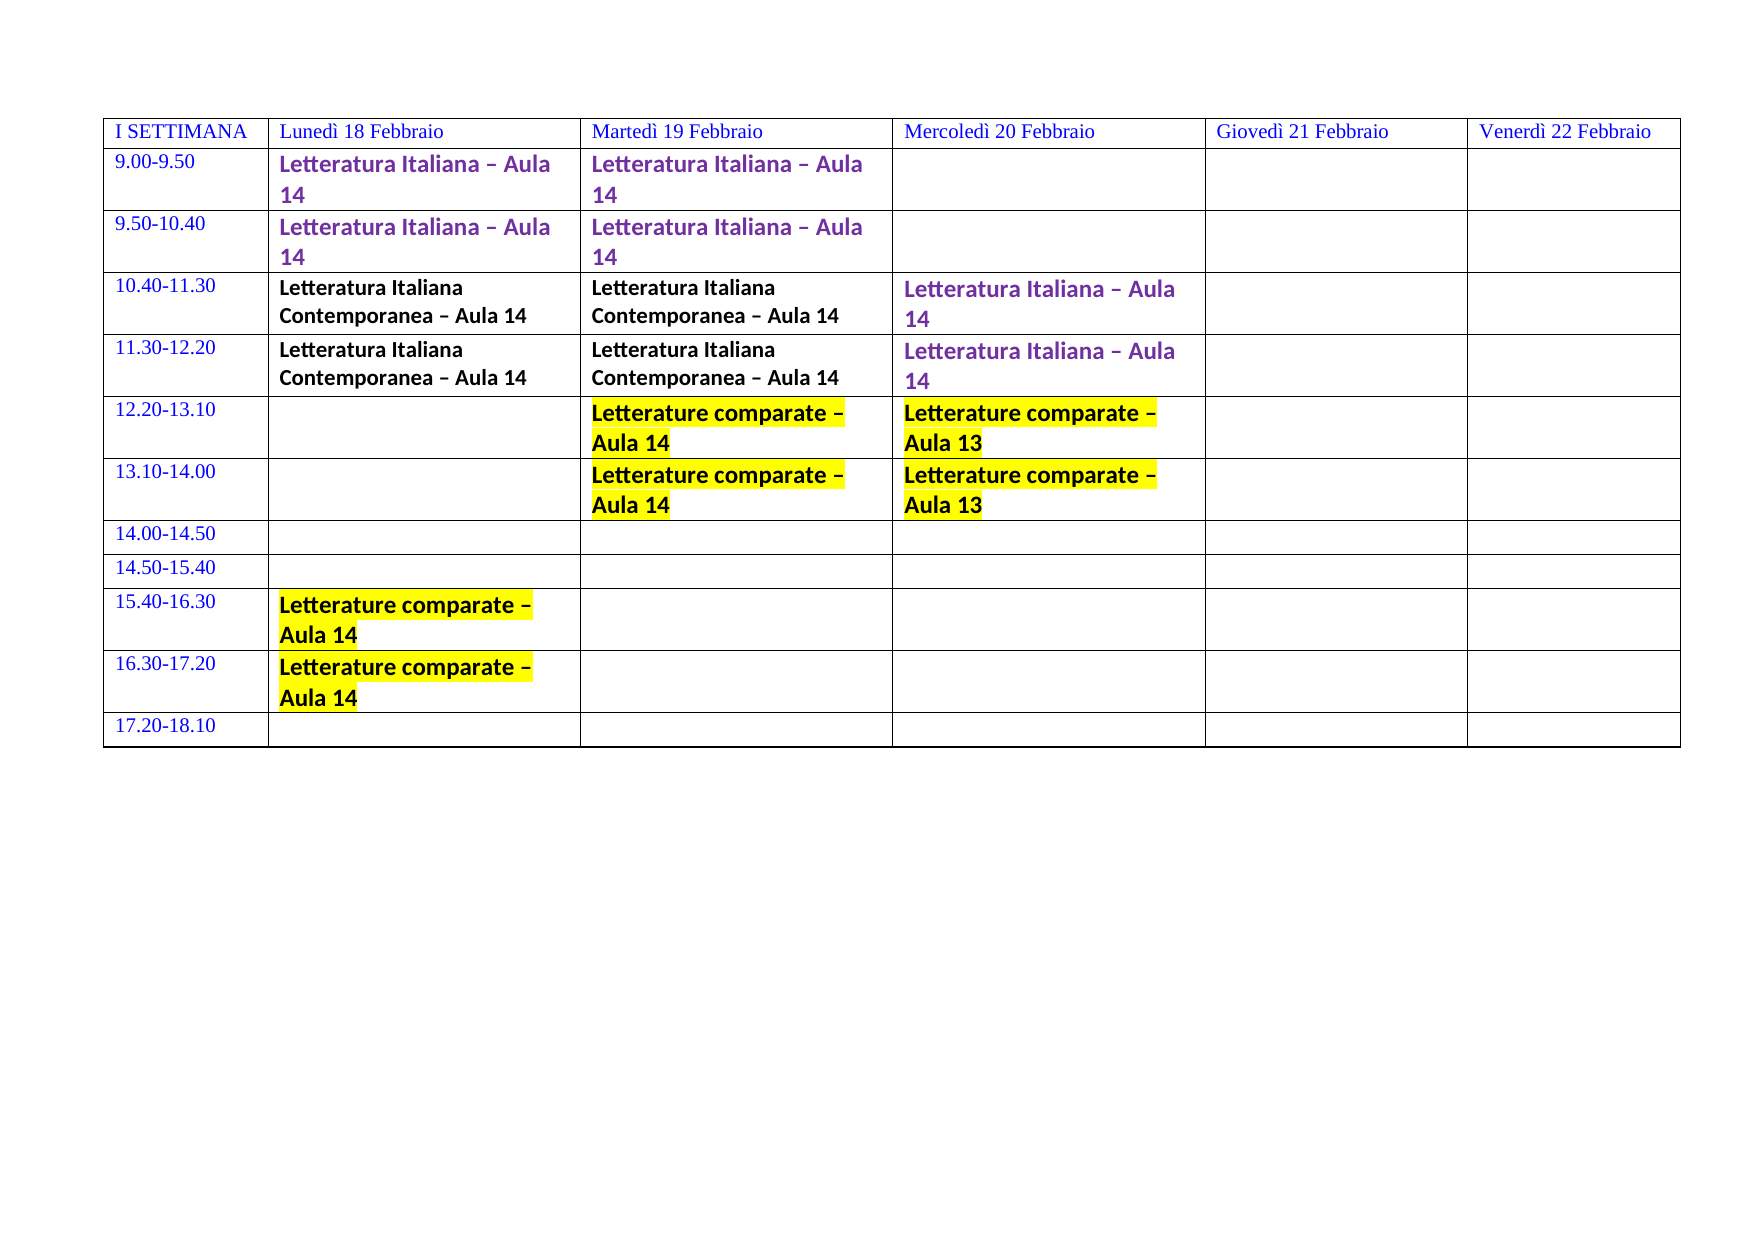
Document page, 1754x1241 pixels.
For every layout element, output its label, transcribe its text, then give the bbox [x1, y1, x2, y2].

table_cell [581, 713, 892, 746]
table_cell 9.00-9.50 [104, 149, 268, 209]
table_cell [1206, 273, 1467, 334]
table_cell Letterature comparate – Aula 14 [581, 397, 892, 458]
table_cell Letterature comparate – Aula 14 [581, 459, 892, 520]
table_cell [893, 713, 1205, 746]
table_cell 17.20-18.10 [104, 713, 268, 746]
table_cell [269, 713, 580, 746]
table_cell [581, 589, 892, 650]
table_cell Letteratura Italiana – Aula 14 [581, 211, 892, 272]
table_cell 13.10-14.00 [104, 459, 268, 520]
table_cell [1206, 521, 1467, 554]
table_header Mercoledì 20 Febbraio [893, 119, 1205, 147]
table_cell [1206, 651, 1467, 712]
table_header Giovedì 21 Febbraio [1206, 119, 1467, 147]
table_cell [1468, 459, 1680, 520]
table_cell [1206, 589, 1467, 650]
table_cell [893, 651, 1205, 712]
table_cell [269, 459, 580, 520]
table_header Martedì 19 Febbraio [581, 119, 892, 147]
table_header I settimana [104, 119, 268, 147]
table_cell Letterature comparate – Aula 14 [357, 651, 580, 712]
table_cell [893, 555, 1205, 588]
table_cell Letteratura Italiana Contemporanea – Aula 14 [269, 273, 580, 334]
table_cell 14.50-15.40 [104, 555, 268, 588]
table_cell Letteratura Italiana Contemporanea – Aula 14 [581, 273, 892, 334]
table_cell [1206, 149, 1467, 209]
table_cell 16.30-17.20 [104, 651, 268, 712]
table_cell Letteratura Italiana – Aula 14 [893, 273, 1205, 334]
table_header Lunedì 18 Febbraio [269, 119, 580, 147]
table_cell [893, 589, 1205, 650]
table_cell [1206, 713, 1467, 746]
table_cell [581, 651, 892, 712]
table_cell [1468, 211, 1680, 272]
table_cell [1468, 713, 1680, 746]
table_cell Letterature comparate – Aula 13 [893, 397, 1205, 458]
table_cell [269, 521, 580, 554]
table_cell [1206, 335, 1467, 396]
table_cell Letterature comparate – Aula 13 [893, 459, 1205, 520]
table_cell 10.40-11.30 [104, 273, 268, 334]
table_cell [269, 555, 580, 588]
table_cell Letteratura Italiana – Aula 14 [893, 335, 1205, 396]
table_cell Letteratura Italiana Contemporanea – Aula 14 [581, 335, 892, 396]
table_cell [1468, 589, 1680, 650]
table_cell 9.50-10.40 [104, 211, 268, 272]
table_cell [1468, 555, 1680, 588]
table_cell Letteratura Italiana – Aula 14 [581, 149, 892, 209]
table_cell 11.30-12.20 [104, 335, 268, 396]
table_cell [1468, 521, 1680, 554]
table_cell [1206, 459, 1467, 520]
table_cell [269, 397, 580, 458]
table_cell [1468, 335, 1680, 396]
table_header Venerdì 22 Febbraio [1468, 119, 1680, 147]
table_cell [1206, 397, 1467, 458]
table_cell [1206, 211, 1467, 272]
table_cell [1206, 555, 1467, 588]
table_cell [893, 149, 1205, 209]
table_cell 15.40-16.30 [104, 589, 268, 650]
table_cell [893, 211, 1205, 272]
table_cell Letteratura Italiana – Aula 14 [269, 211, 580, 272]
table_cell [1468, 149, 1680, 209]
table_cell 12.20-13.10 [104, 397, 268, 458]
table_cell [581, 521, 892, 554]
table_cell Letteratura Italiana Contemporanea – Aula 14 [269, 335, 580, 396]
table_cell [1468, 397, 1680, 458]
table_cell 14.00-14.50 [104, 521, 268, 554]
table_cell [581, 555, 892, 588]
table_cell Letterature comparate – Aula 14 [357, 589, 580, 650]
table_cell [893, 521, 1205, 554]
table_cell [1468, 273, 1680, 334]
table_cell [1468, 651, 1680, 712]
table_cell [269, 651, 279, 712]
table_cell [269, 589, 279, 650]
table_cell Letteratura Italiana – Aula 14 [269, 149, 580, 209]
